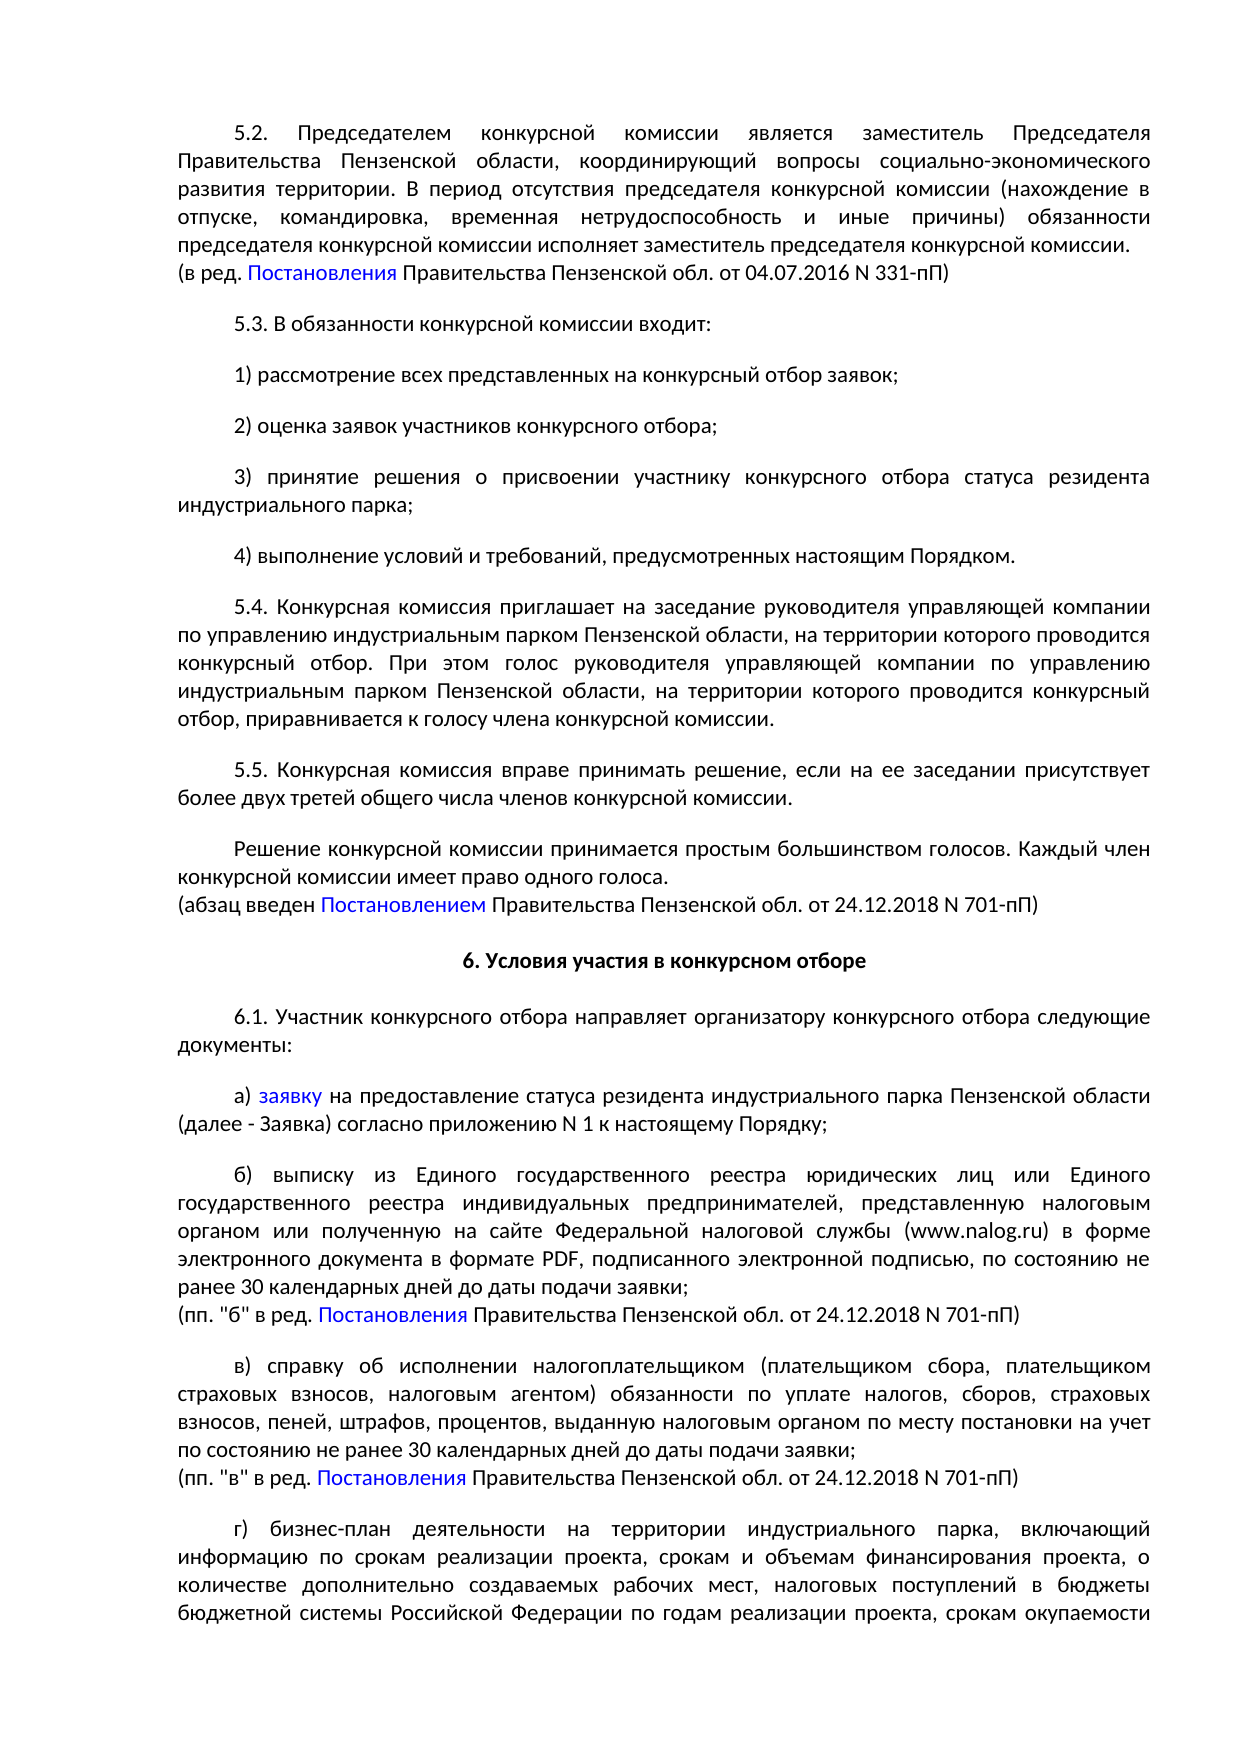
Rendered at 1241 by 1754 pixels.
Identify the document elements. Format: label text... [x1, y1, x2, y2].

text 5.5. Конкурсная комиссия вправе принимать решение, если на ее заседании присутствует более двух третей общего числа членов конкурсной комиссии. [177, 755, 1152, 811]
text Решение конкурсной комиссии принимается простым большинством голосов. Каждый член конкурсной комиссии имеет право одного голоса. [177, 834, 1152, 890]
text б) выписку из Единого государственного реестра юридических лиц или Единого государственного реестра индивидуальных предпринимателей, представленную налоговым органом или полученную на сайте Федеральной налоговой службы (www.nalog.ru) в форме электронного документа в формате PDF, подписанного электронной подписью, по состоянию не ранее 30 календарных дней до даты подачи заявки; [177, 1160, 1152, 1300]
text 1) рассмотрение всех представленных на конкурсный отбор заявок; [177, 360, 1152, 388]
text (пп. "б" в ред. Постановления Правительства Пензенской обл. от 24.12.2018 N 701-пП) [177, 1300, 1152, 1328]
text а) заявку на предоставление статуса резидента индустриального парка Пензенской области (далее - Заявка) согласно приложению N 1 к настоящему Порядку; [177, 1081, 1152, 1137]
text 4) выполнение условий и требований, предусмотренных настоящим Порядком. [177, 541, 1152, 569]
text 3) принятие решения о присвоении участнику конкурсного отбора статуса резидента индустриального парка; [177, 462, 1152, 518]
text 5.4. Конкурсная комиссия приглашает на заседание руководителя управляющей компании по управлению индустриальным парком Пензенской области, на территории которого проводится конкурсный отбор. При этом голос руководителя управляющей компании по управлению индустриальным парком Пензенской области, на территории которого проводится конкурсный отбор, приравнивается к голосу члена конкурсной комиссии. [177, 592, 1152, 732]
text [177, 1514, 1152, 1626]
text 2) оценка заявок участников конкурсного отбора; [177, 411, 1152, 439]
text 5.3. В обязанности конкурсной комиссии входит: [177, 309, 1152, 337]
text 6.1. Участник конкурсного отбора направляет организатору конкурсного отбора следующие документы: [177, 1002, 1152, 1058]
text (в ред. Постановления Правительства Пензенской обл. от 04.07.2016 N 331-пП) [177, 258, 1152, 286]
text 5.2. Председателем конкурсной комиссии является заместитель Председателя Правительства Пензенской области, координирующий вопросы социально-экономического развития территории. В период отсутствия председателя конкурсной комиссии (нахождение в отпуске, командировка, временная нетрудоспособность и иные причины) обязанности председателя конкурсной комиссии исполняет заместитель председателя конкурсной комиссии. [177, 118, 1152, 258]
text (пп. "в" в ред. Постановления Правительства Пензенской обл. от 24.12.2018 N 701-пП) [177, 1463, 1152, 1491]
text в) справку об исполнении налогоплательщиком (плательщиком сбора, плательщиком страховых взносов, налоговым агентом) обязанности по уплате налогов, сборов, страховых взносов, пеней, штрафов, процентов, выданную налоговым органом по месту постановки на учет по состоянию не ранее 30 календарных дней до даты подачи заявки; [177, 1351, 1152, 1463]
title 6. Условия участия в конкурсном отборе [177, 946, 1152, 974]
text (абзац введен Постановлением Правительства Пензенской обл. от 24.12.2018 N 701-пП) [177, 890, 1152, 918]
